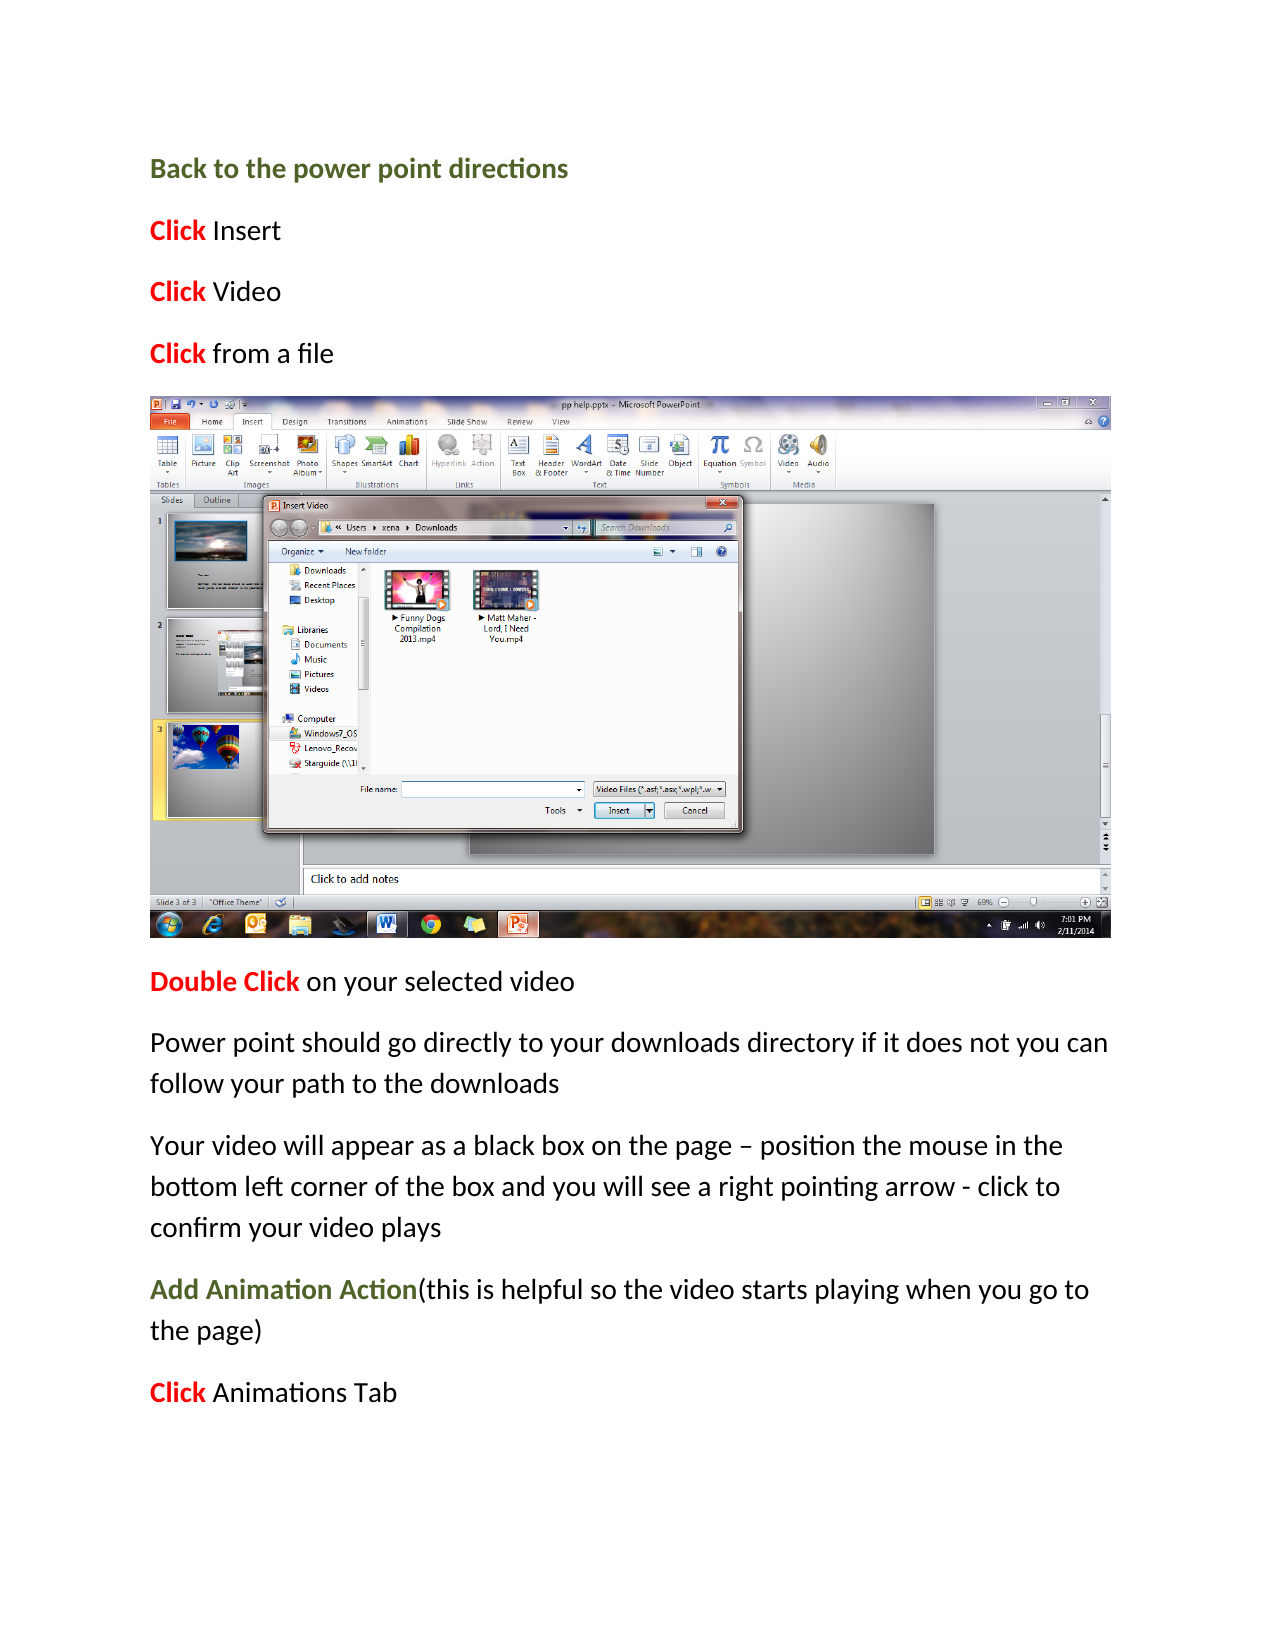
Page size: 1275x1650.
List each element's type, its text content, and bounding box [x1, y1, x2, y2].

picture [150, 396, 1111, 938]
text Power point should go directly to your downloads directory if it does not you can follow your path to the downloads [150, 1024, 1125, 1101]
text Click from a file [150, 335, 1125, 371]
text Click Video [150, 273, 1125, 309]
text Your video will appear as a black box on the page – position the mouse in the bottom left corner of the box and you will see a right pointing arrow - click to confirm your video plays [150, 1127, 1125, 1245]
text Click Insert [150, 212, 1125, 247]
text Add Animation Action(this is helpful so the video starts playing when you go to the page) [150, 1271, 1125, 1347]
text Click Animations Tab [150, 1374, 1125, 1409]
text Back to the power point directions [150, 150, 1125, 186]
text Double Click on your selected video [150, 963, 1125, 998]
